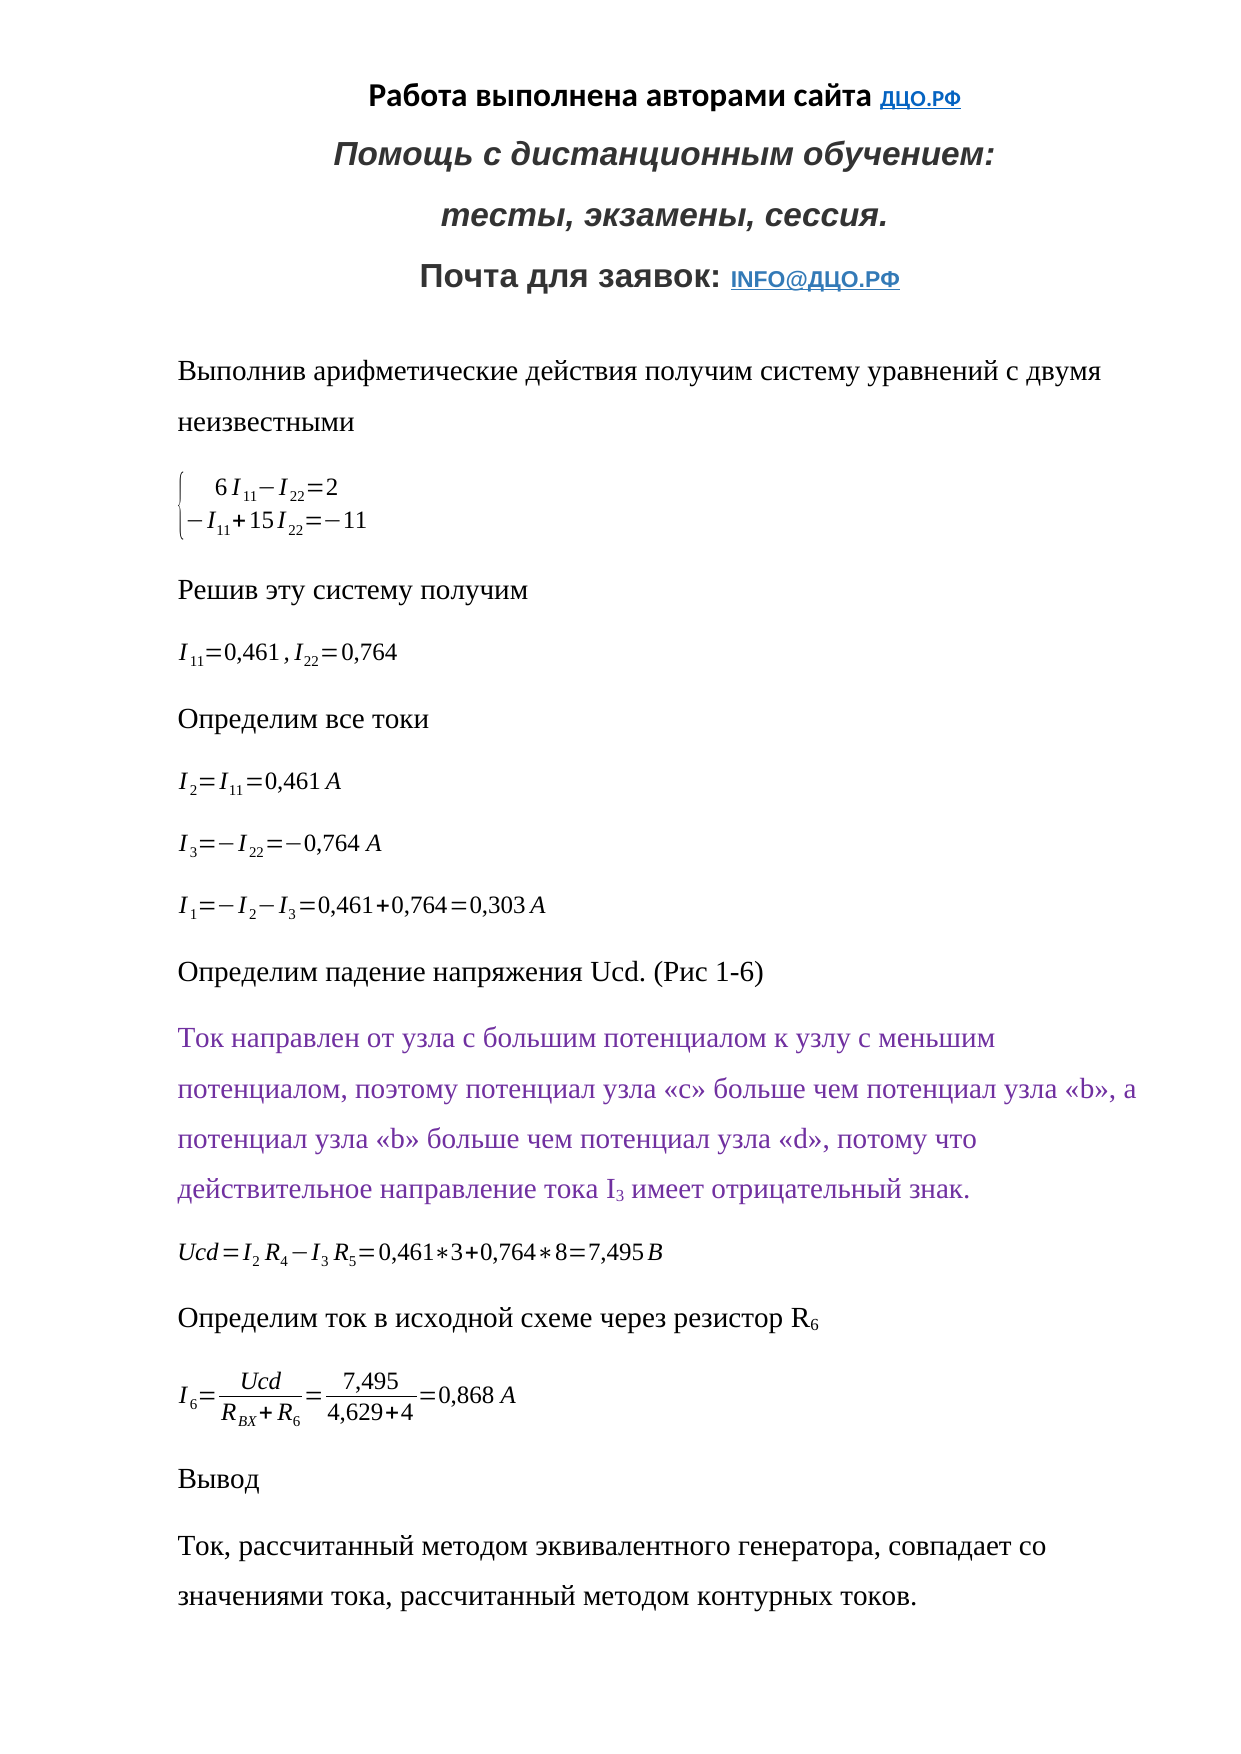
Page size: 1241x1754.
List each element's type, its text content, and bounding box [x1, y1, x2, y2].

text Определим ток в исходной схеме через резистор R6 [177, 1301, 1152, 1334]
text Определим падение напряжения Ucd. (Рис 1-6) [177, 954, 1152, 987]
text Ток, рассчитанный методом эквивалентного генератора, совпадает со значениями тока, рассчитанный методом контурных токов. [177, 1528, 1152, 1612]
text Решив эту систему получим [177, 572, 1152, 605]
text Ток направлен от узла с большим потенциалом к узлу с меньшим потенциалом, поэтому потенциал узла «с» больше чем потенциал узла «b», а потенциал узла «b» больше чем потенциал узла «d», потому что действительное направление тока I3 имеет отрицательный знак. [177, 1021, 1152, 1205]
text Выполнив арифметические действия получим систему уравнений с двумя неизвестными [177, 353, 1152, 437]
text Вывод [177, 1461, 1152, 1494]
text Определим все токи [177, 701, 1152, 734]
